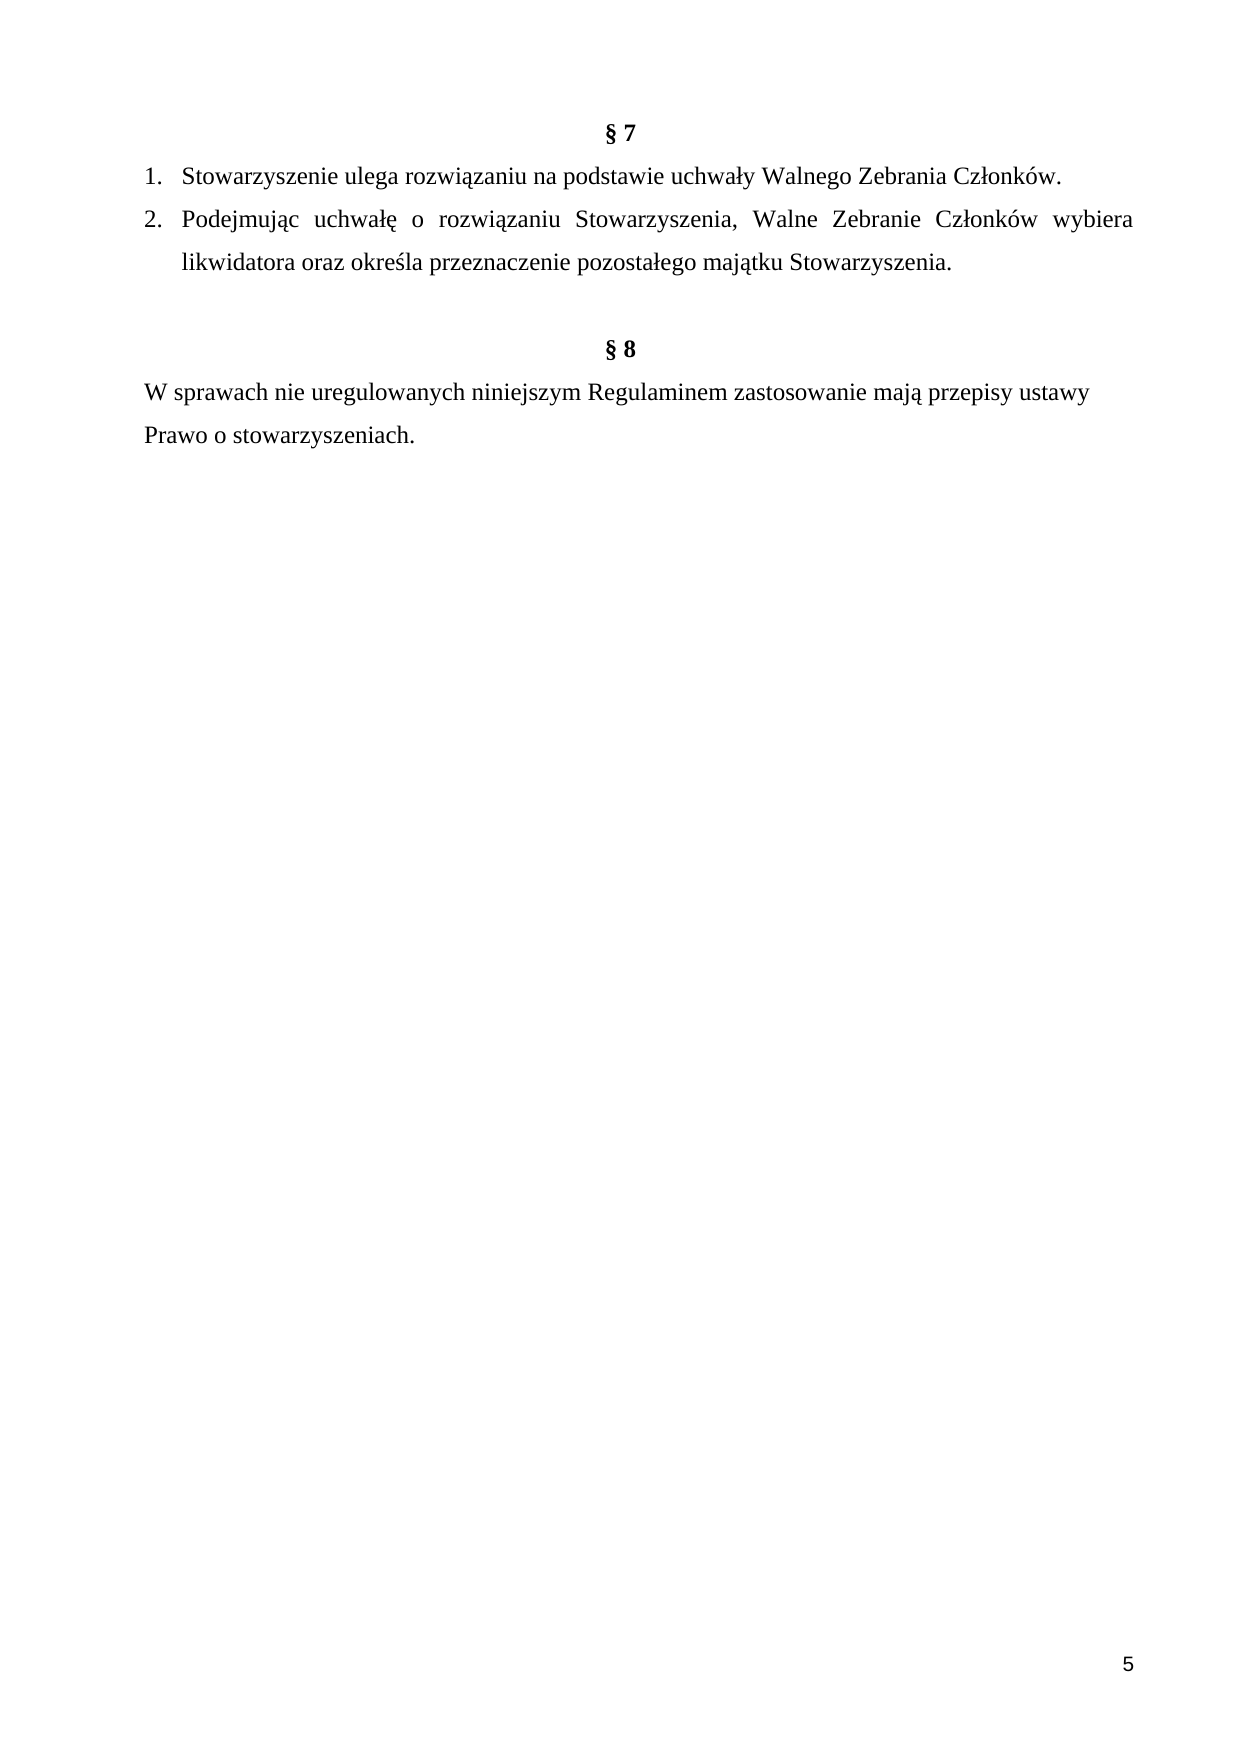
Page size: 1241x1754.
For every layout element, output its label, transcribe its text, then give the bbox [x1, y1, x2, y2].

list Podejmując uchwałę o rozwiązaniu Stowarzyszenia, Walne Zebranie Członków wybiera likwidatora oraz określa przeznaczenie pozostałego majątku Stowarzyszenia. [144, 204, 1134, 276]
text § 7 [106, 118, 1134, 147]
text § 8 [106, 334, 1134, 362]
text W sprawach nie uregulowanych niniejszym Regulaminem zastosowanie mają przepisy ustawy [106, 377, 1134, 406]
text Prawo o stowarzyszeniach. [106, 420, 1134, 449]
list Stowarzyszenie ulega rozwiązaniu na podstawie uchwały Walnego Zebrania Członków. [144, 161, 1134, 190]
